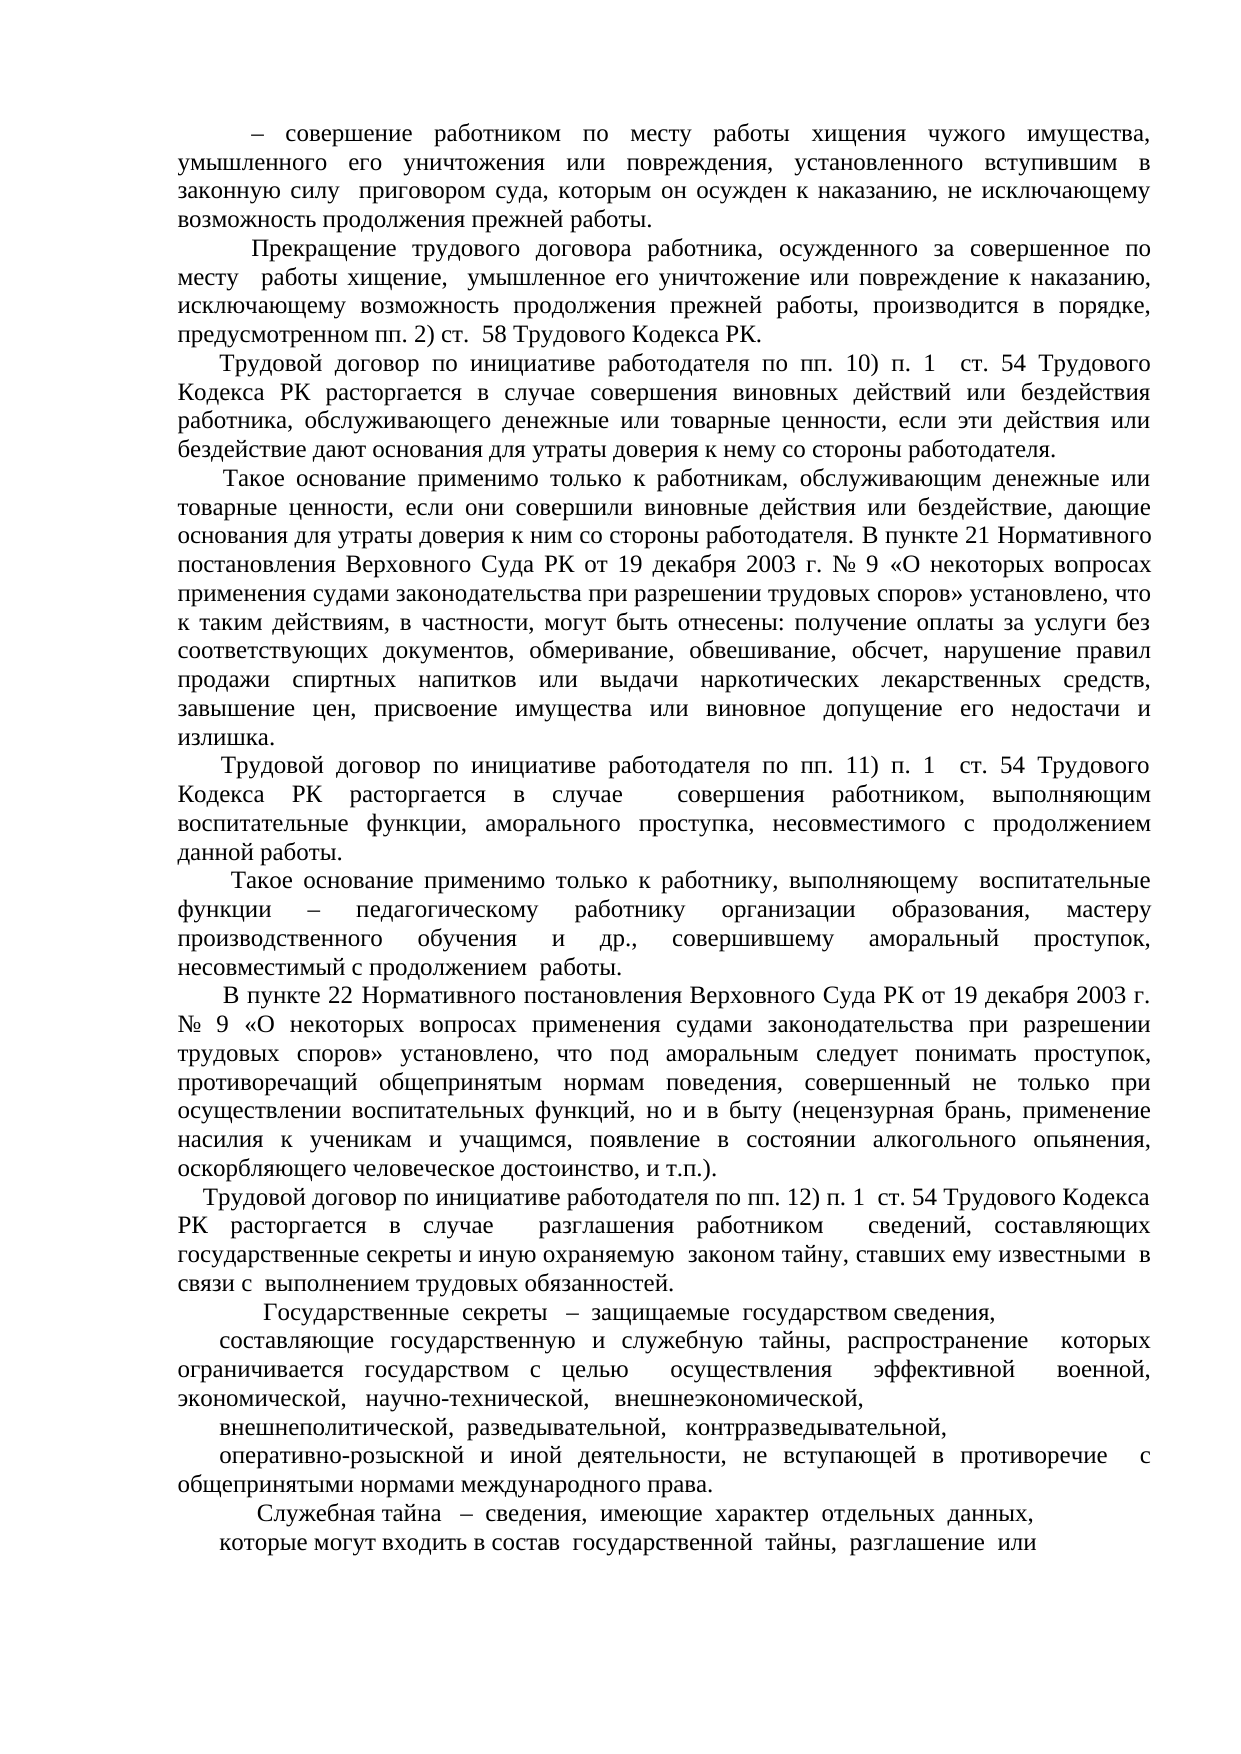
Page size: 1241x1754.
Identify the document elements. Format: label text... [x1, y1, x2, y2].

text – совершение работником по месту работы хищения чужого имущества, умышленного его уничтожения или повреждения, установленного вступившим в законную силу приговором суда, которым он осужден к наказанию, не исключающему возможность продолжения прежней работы. [177, 118, 1152, 233]
text Такое основание применимо только к работникам, обслуживающим денежные или товарные ценности, если они совершили виновные действия или бездействие, дающие основания для утраты доверия к ним со стороны работодателя. В пункте 21 Нормативного постановления Верховного Суда РК от 19 декабря . № 9 «О некоторых вопросах применения судами законодательства при разрешении трудовых споров» установлено, что к таким действиям, в частности, могут быть отнесены: получение оплаты за услуги без соответствующих документов, обмеривание, обвешивание, обсчет, нарушение правил продажи спиртных напитков или выдачи наркотических лекарственных средств, завышение цен, присвоение имущества или виновное допущение его недостачи и излишка. [177, 463, 1152, 751]
text составляющие государственную и служебную тайны, распространение которых ограничивается государством с целью осуществления эффективной военной, экономической, научно-технической, внешнеэкономической, [177, 1326, 1152, 1412]
text Трудовой договор по инициативе работодателя по пп. 12) п. 1 ст. 54 Трудового Кодекса РК расторгается в случае разглашения работником сведений, составляющих государственные секреты и иную охраняемую законом тайну, ставших ему известными в связи с выполнением трудовых обязанностей. [177, 1182, 1152, 1297]
text Трудовой договор по инициативе работодателя по пп. 10) п. 1 ст. 54 Трудового Кодекса РК расторгается в случае совершения виновных действий или бездействия работника, обслуживающего денежные или товарные ценности, если эти действия или бездействие дают основания для утраты доверия к нему со стороны работодателя. [177, 348, 1152, 463]
text Трудовой договор по инициативе работодателя по пп. 11) п. 1 ст. 54 Трудового Кодекса РК расторгается в случае совершения работником, выполняющим воспитательные функции, аморального проступка, несовместимого с продолжением данной работы. [177, 751, 1152, 866]
text Прекращение трудового договора работника, осужденного за совершенное по месту работы хищение, умышленное его уничтожение или повреждение к наказанию, исключающему возможность продолжения прежней работы, производится в порядке, предусмотренном пп. 2) ст. 58 Трудового Кодекса РК. [177, 233, 1152, 348]
text Такое основание применимо только к работнику, выполняющему воспитательные функции – педагогическому работнику организации образования, мастеру производственного обучения и др., совершившему аморальный проступок, несовместимый с продолжением работы. [177, 866, 1152, 981]
text которые могут входить в состав государственной тайны, разглашение или [177, 1527, 1152, 1556]
text оперативно-розыскной и иной деятельности, не вступающей в противоречие с общепринятыми нормами международного права. [177, 1441, 1152, 1498]
text Служебная тайна – сведения, имеющие характер отдельных данных, [177, 1498, 1152, 1527]
text В пункте 22 Нормативного постановления Верховного Суда РК от 19 декабря . № 9 «О некоторых вопросах применения судами законодательства при разрешении трудовых споров» установлено, что под аморальным следует понимать проступок, противоречащий общепринятым нормам поведения, совершенный не только при осуществлении воспитательных функций, но и в быту (нецензурная брань, применение насилия к ученикам и учащимся, появление в состоянии алкогольного опьянения, оскорбляющего человеческое достоинство, и т.п.). [177, 981, 1152, 1182]
text внешнеполитической, разведывательной, контрразведывательной, [177, 1412, 1152, 1441]
text Государственные секреты – защищаемые государством сведения, [177, 1297, 1152, 1326]
